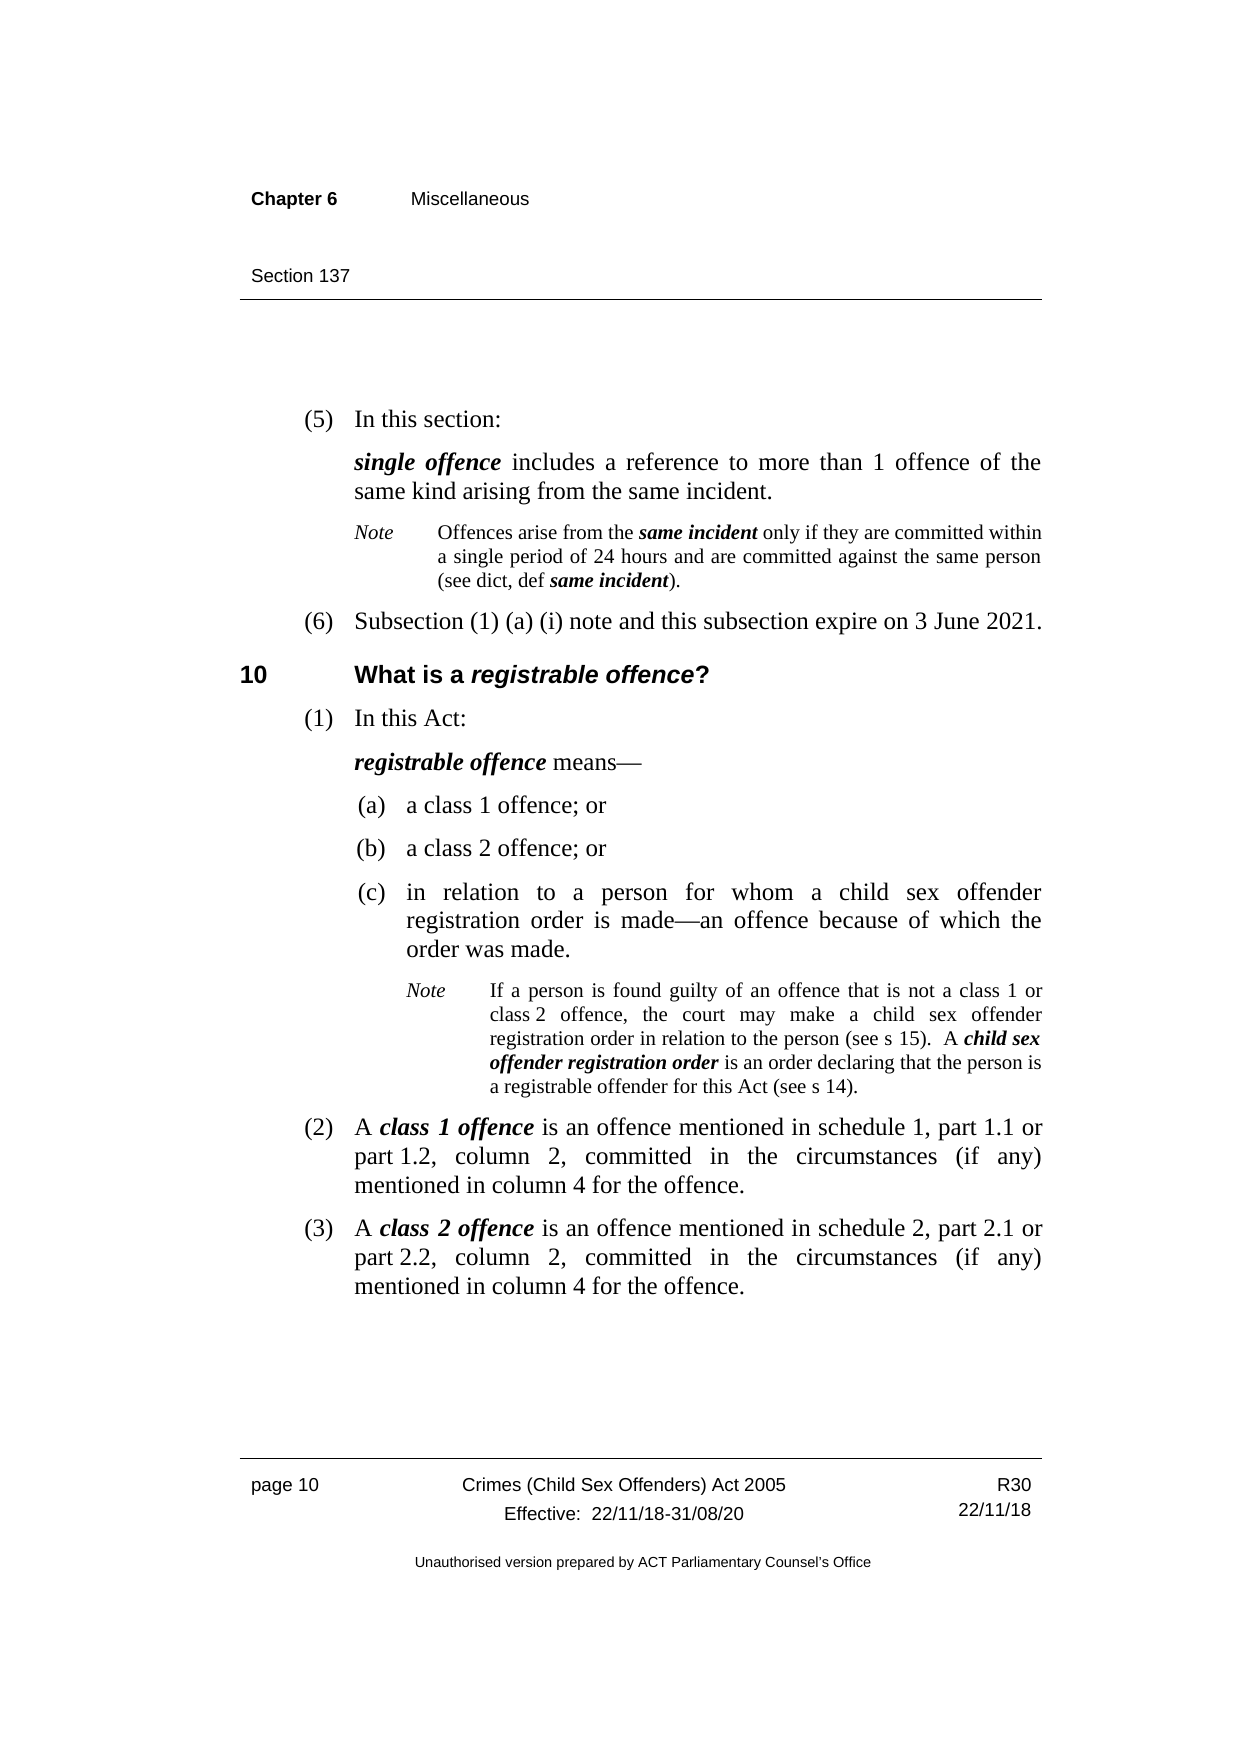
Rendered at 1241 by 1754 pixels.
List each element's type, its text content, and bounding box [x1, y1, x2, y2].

text (b) a class 2 offence; or [239, 833, 1042, 862]
text (c) in relation to a person for whom a child sex offender registration order is made—an offence because of which the order was made. [239, 877, 1042, 963]
text (1) In this Act: [239, 703, 1042, 732]
text 10 What is a registrable offence? [239, 660, 1042, 689]
text (3) A class 2 offence is an offence mentioned in schedule 2, part 2.1 or part 2.2, column 2, committed in the circumstances (if any) mentioned in column 4 for the offence. [239, 1213, 1042, 1299]
text (a) a class 1 offence; or [239, 790, 1042, 819]
text (2) A class 1 offence is an offence mentioned in schedule 1, part 1.1 or part 1.2, column 2, committed in the circumstances (if any) mentioned in column 4 for the offence. [239, 1112, 1042, 1199]
text Note Offences arise from the same incident only if they are committed within a single period of 24 hours and are committed against the same person (see dict, def same incident). [354, 519, 1042, 592]
text Note If a person is found guilty of an offence that is not a class 1 or class 2 offence, the court may make a child sex offender registration order in relation to the person (see s 15). A child sex offender registration order is an order declaring that the person is a registrable offender for this Act (see s 14). [406, 978, 1042, 1098]
text single offence includes a reference to more than 1 offence of the same kind arising from the same incident. [354, 447, 1042, 505]
text registrable offence means— [354, 747, 1042, 776]
text (5) In this section: [239, 404, 1042, 433]
text (6) Subsection (1) (a) (i) note and this subsection expire on 3 June 2021. [239, 606, 1042, 635]
